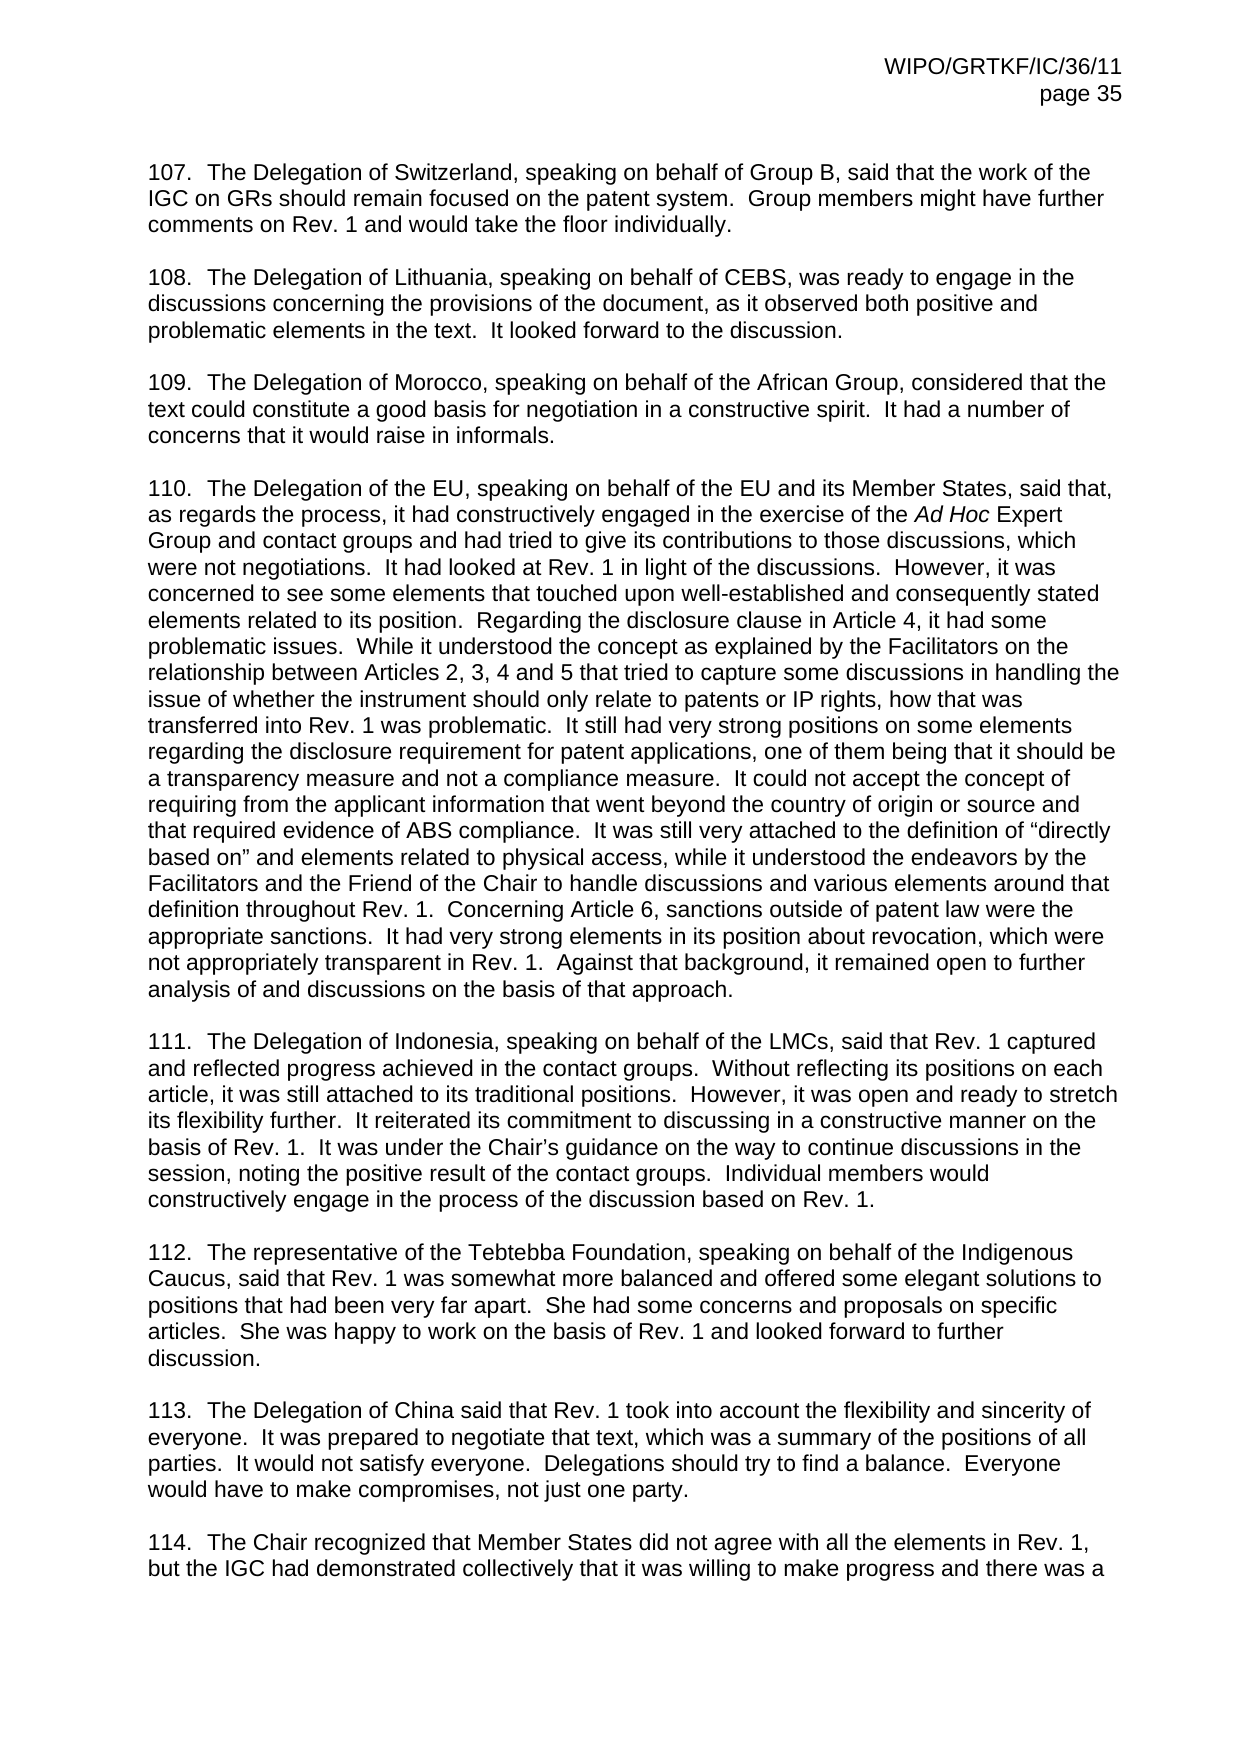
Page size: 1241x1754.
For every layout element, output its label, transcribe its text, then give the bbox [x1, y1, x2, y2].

list The Delegation of Switzerland, speaking on behalf of Group B, said that the work of the IGC on GRs should remain focused on the patent system. Group members might have further comments on Rev. 1 and would take the floor individually. [148, 158, 1122, 238]
list The Delegation of Indonesia, speaking on behalf of the LMCs, said that Rev. 1 captured and reflected progress achieved in the contact groups. Without reflecting its positions on each article, it was still attached to its traditional positions. However, it was open and ready to stretch its flexibility further. It reiterated its commitment to discussing in a constructive manner on the basis of Rev. 1. It was under the Chair’s guidance on the way to continue discussions in the session, noting the positive result of the contact groups. Individual members would constructively engage in the process of the discussion based on Rev. 1. [148, 1028, 1122, 1213]
list The Delegation of Morocco, speaking on behalf of the African Group, considered that the text could constitute a good basis for negotiation in a constructive spirit. It had a number of concerns that it would raise in informals. [148, 369, 1122, 448]
list The Delegation of China said that Rev. 1 took into account the flexibility and sincerity of everyone. It was prepared to negotiate that text, which was a summary of the positions of all parties. It would not satisfy everyone. Delegations should try to find a balance. Everyone would have to make compromises, not just one party. [148, 1397, 1122, 1503]
list The Delegation of the EU, speaking on behalf of the EU and its Member States, said that, as regards the process, it had constructively engaged in the exercise of the Ad Hoc Expert Group and contact groups and had tried to give its contributions to those discussions, which were not negotiations. It had looked at Rev. 1 in light of the discussions. However, it was concerned to see some elements that touched upon well-established and consequently stated elements related to its position. Regarding the disclosure clause in Article 4, it had some problematic issues. While it understood the concept as explained by the Facilitators on the relationship between Articles 2, 3, 4 and 5 that tried to capture some discussions in handling the issue of whether the instrument should only relate to patents or IP rights, how that was transferred into Rev. 1 was problematic. It still had very strong positions on some elements regarding the disclosure requirement for patent applications, one of them being that it should be a transparency measure and not a compliance measure. It could not accept the concept of requiring from the applicant information that went beyond the country of origin or source and that required evidence of ABS compliance. It was still very attached to the definition of “directly based on” and elements related to physical access, while it understood the endeavors by the Facilitators and the Friend of the Chair to handle discussions and various elements around that definition throughout Rev. 1. Concerning Article 6, sanctions outside of patent law were the appropriate sanctions. It had very strong elements in its position about revocation, which were not appropriately transparent in Rev. 1. Against that background, it remained open to further analysis of and discussions on the basis of that approach. [148, 475, 1122, 1002]
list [148, 1529, 1122, 1582]
list The representative of the Tebtebba Foundation, speaking on behalf of the Indigenous Caucus, said that Rev. 1 was somewhat more balanced and offered some elegant solutions to positions that had been very far apart. She had some concerns and proposals on specific articles. She was happy to work on the basis of Rev. 1 and looked forward to further discussion. [148, 1239, 1122, 1371]
list The Delegation of Lithuania, speaking on behalf of CEBS, was ready to engage in the discussions concerning the provisions of the document, as it observed both positive and problematic elements in the text. It looked forward to the discussion. [148, 264, 1122, 343]
